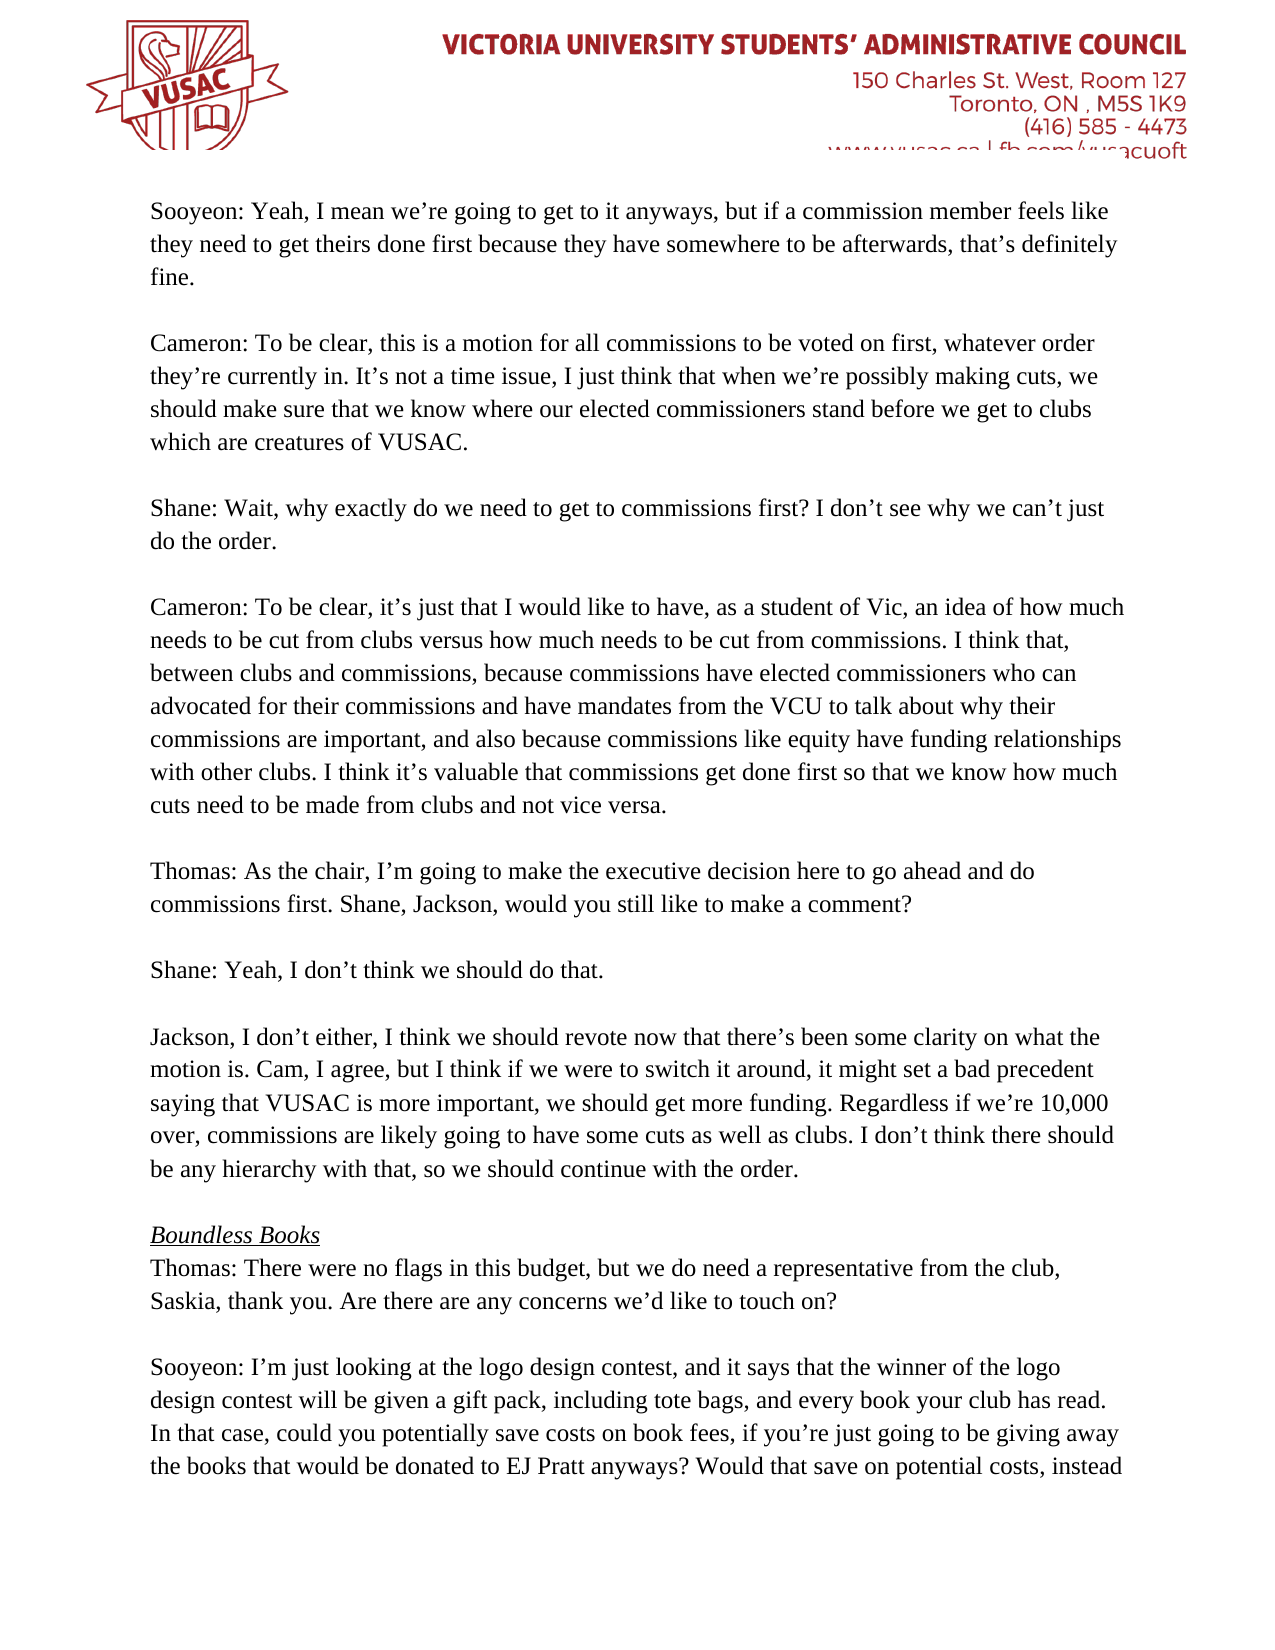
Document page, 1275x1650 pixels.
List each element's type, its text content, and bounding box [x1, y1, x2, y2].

picture [76, 18, 1203, 173]
text Shane: Yeah, I don’t think we should do that. [150, 956, 1125, 984]
text Thomas: As the chair, I’m going to make the executive decision here to go ahead and do commissions first. Shane, Jackson, would you still like to make a comment? [150, 856, 1125, 918]
text Thomas: There were no flags in this budget, but we do need a representative from the club, Saskia, thank you. Are there are any concerns we’d like to touch on? [150, 1253, 1125, 1314]
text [150, 1352, 1125, 1479]
text Sooyeon: Yeah, I mean we’re going to get to it anyways, but if a commission member feels like they need to get theirs done first because they have somewhere to be afterwards, that’s definitely fine. [150, 150, 1125, 291]
text Shane: Wait, why exactly do we need to get to commissions first? I don’t see why we can’t just do the order. [150, 493, 1125, 555]
text Cameron: To be clear, this is a motion for all commissions to be voted on first, whatever order they’re currently in. It’s not a time issue, I just think that when we’re possibly making cuts, we should make sure that we know where our elected commissioners stand before we get to clubs which are creatures of VUSAC. [150, 328, 1125, 456]
text Cameron: To be clear, it’s just that I would like to have, as a student of Vic, an idea of how much needs to be cut from clubs versus how much needs to be cut from commissions. I think that, between clubs and commissions, because commissions have elected commissioners who can advocated for their commissions and have mandates from the VCU to talk about why their commissions are important, and also because commissions like equity have funding relationships with other clubs. I think it’s valuable that commissions get done first so that we know how much cuts need to be made from clubs and not vice versa. [150, 592, 1125, 819]
text Jackson, I don’t either, I think we should revote now that there’s been some clarity on what the motion is. Cam, I agree, but I think if we were to switch it around, it might set a bad precedent saying that VUSAC is more important, we should get more funding. Regardless if we’re 10,000 over, commissions are likely going to have some cuts as well as clubs. I don’t think there should be any hierarchy with that, so we should continue with the order. [150, 1022, 1125, 1182]
text Boundless Books [150, 1220, 1125, 1248]
